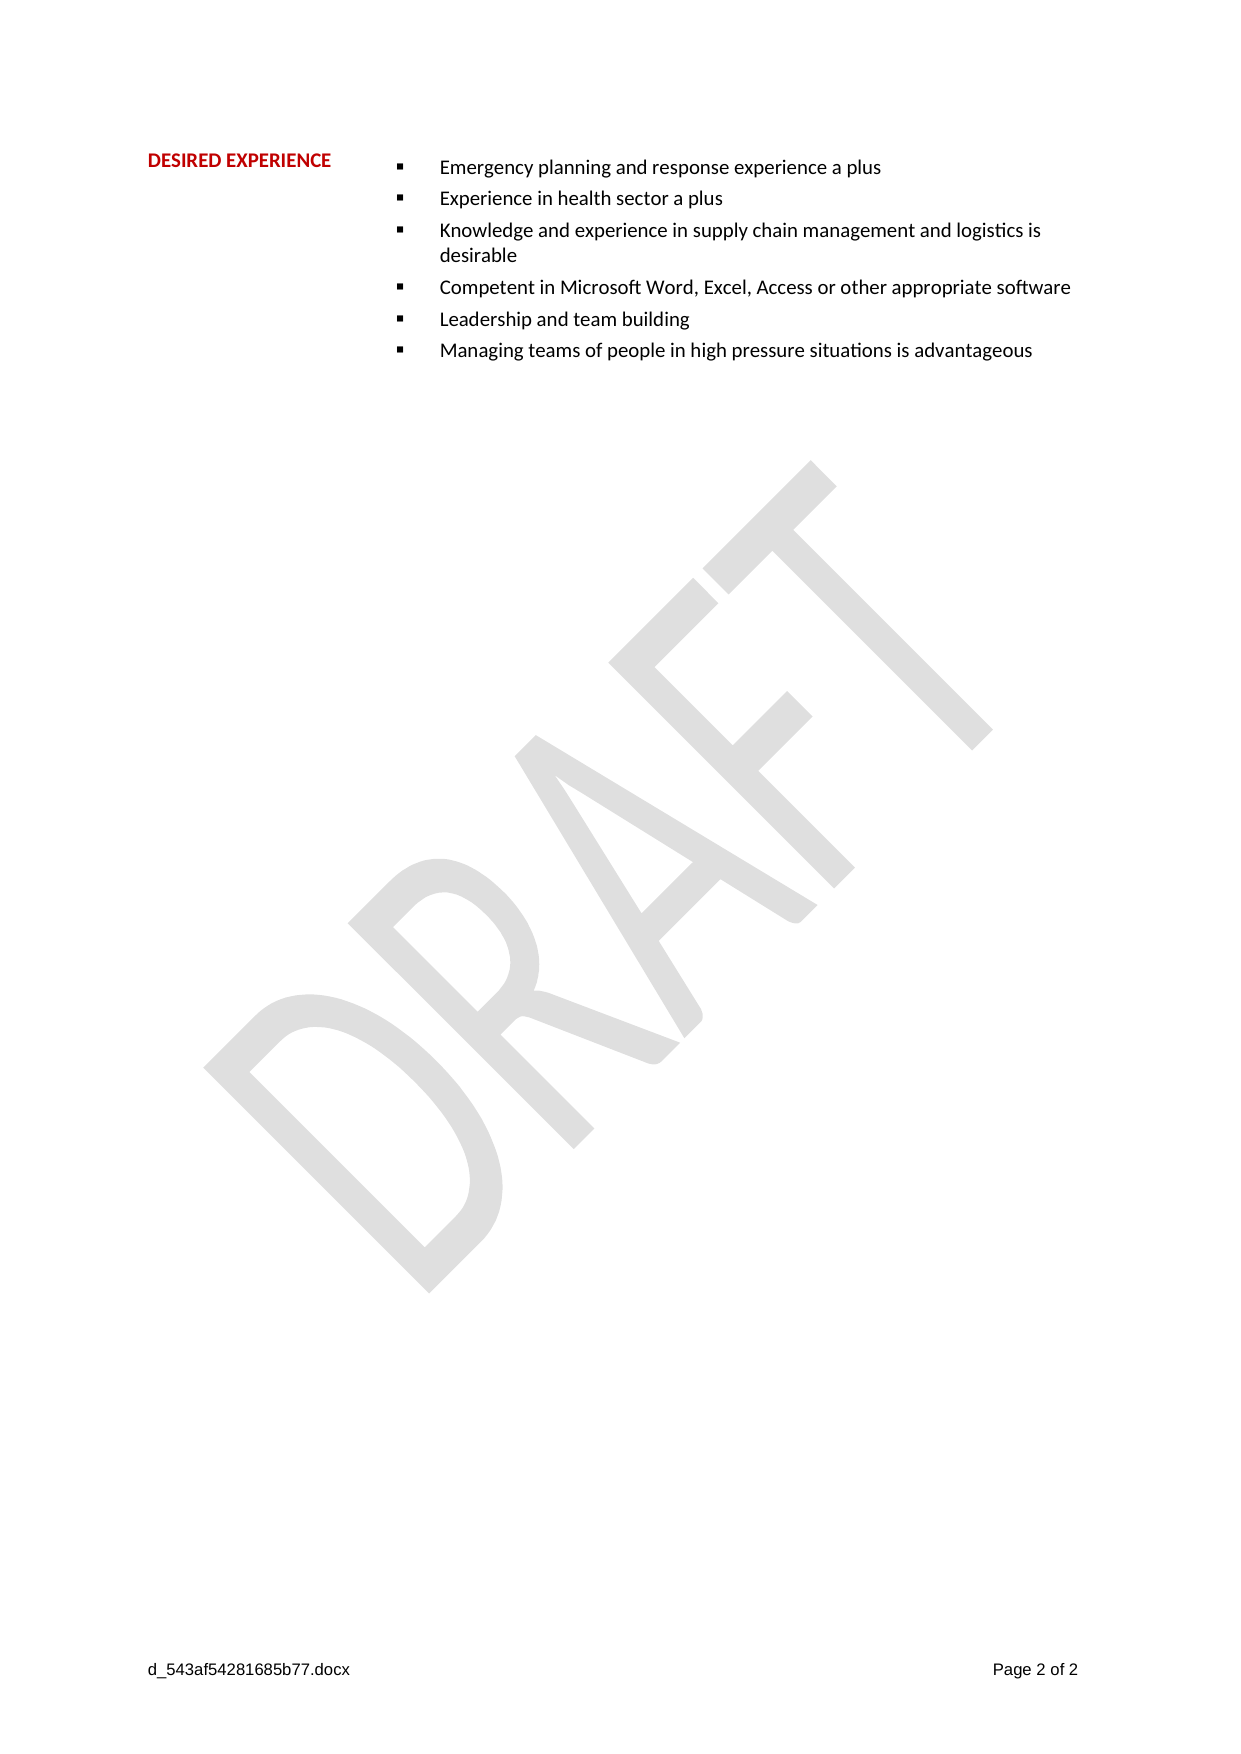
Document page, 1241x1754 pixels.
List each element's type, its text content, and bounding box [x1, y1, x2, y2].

table_cell DESIRED EXPERIENCE [136, 148, 384, 369]
table_cell Emergency planning and response experience a plus Experience in health sector a plus Knowledge and experience in supply chain management and logistics is desirable Competent in Microsoft Word, Excel, Access or other appropriate software Leadership and team building Managing teams of people in high pressure situations is advantageous [384, 148, 1104, 369]
